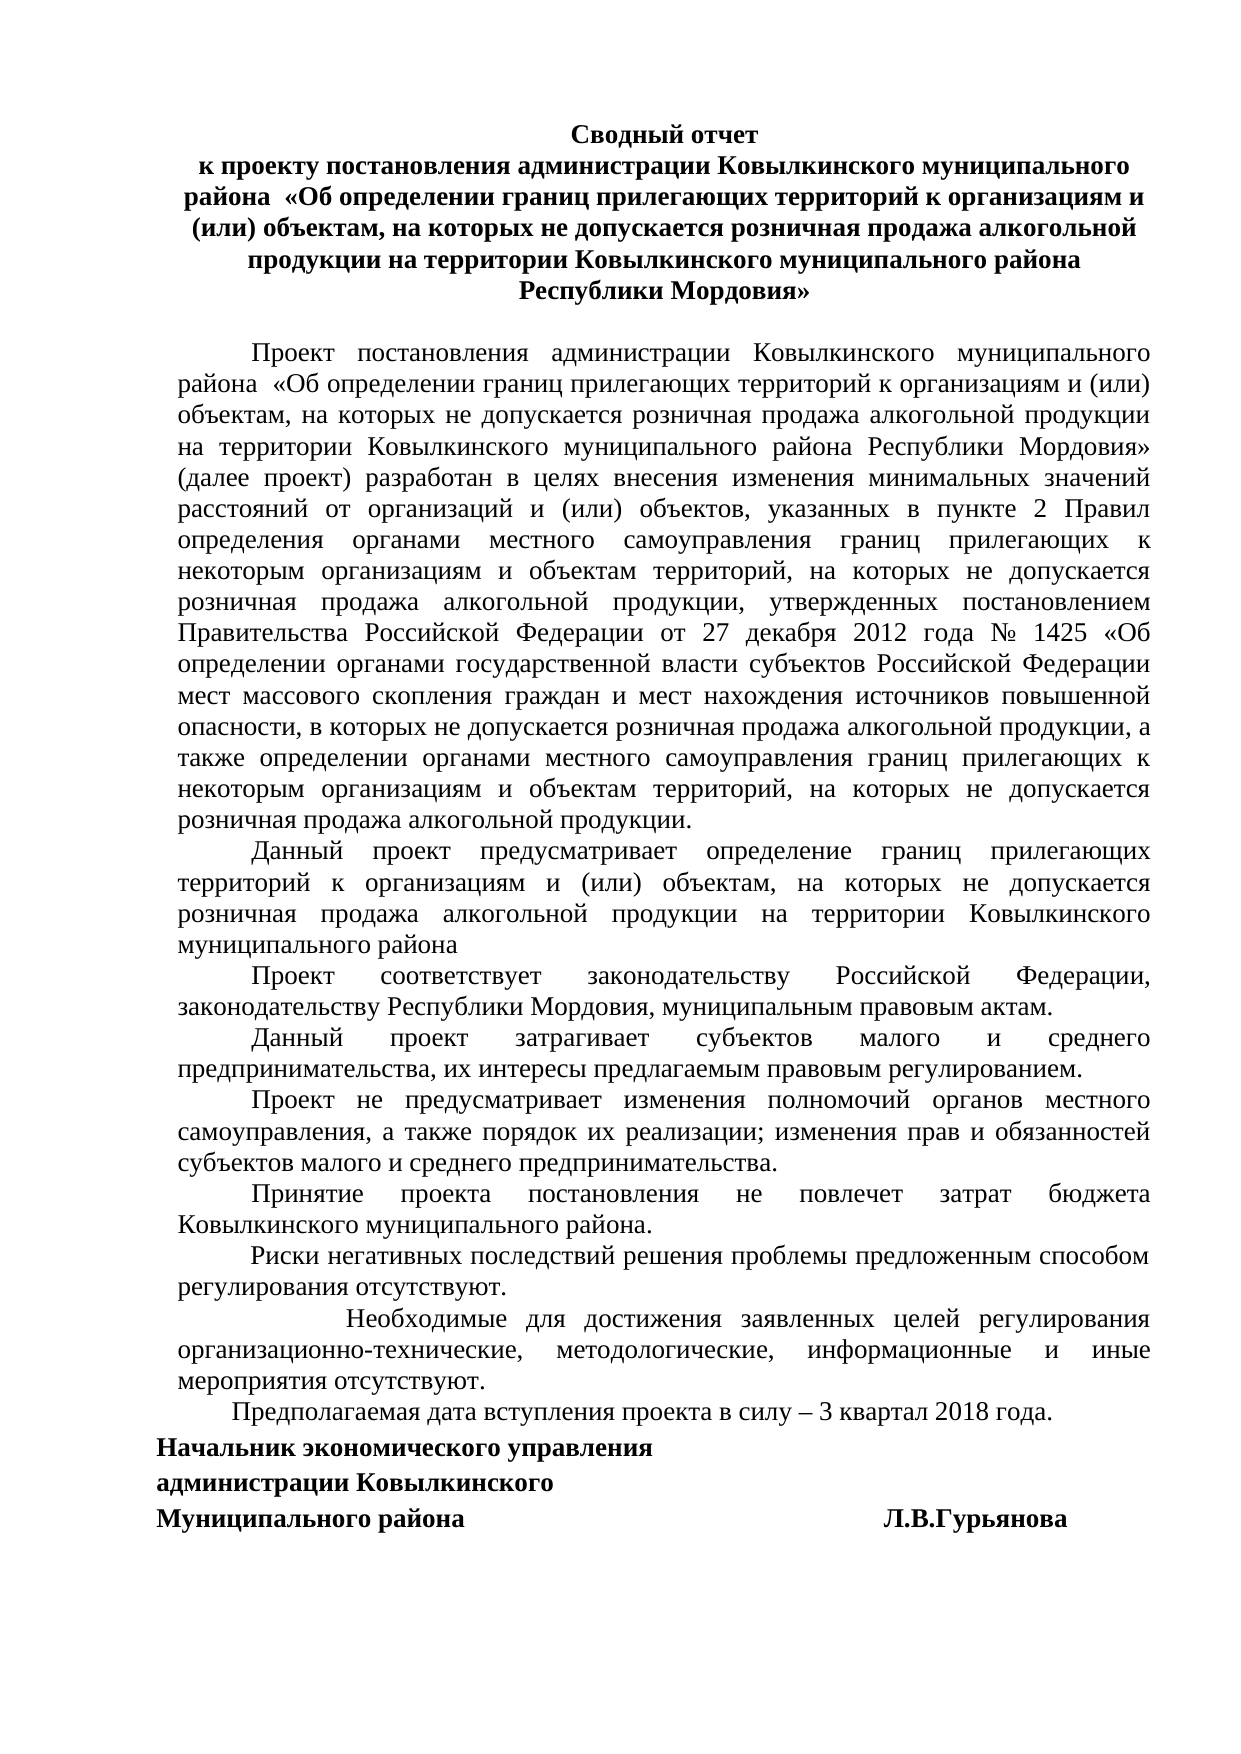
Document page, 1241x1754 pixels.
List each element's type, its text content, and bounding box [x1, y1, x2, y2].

text Муниципального района Л.В.Гурьянова [88, 1502, 1152, 1533]
text к проекту постановления администрации Ковылкинского муниципального района «Об определении границ прилегающих территорий к организациям и (или) объектам, на которых не допускается розничная продажа алкогольной продукции на территории Ковылкинского муниципального района Республики Мордовия» [177, 149, 1152, 305]
text Необходимые для достижения заявленных целей регулирования организационно-технические, методологические, информационные и иные мероприятия отсутствуют. [177, 1302, 1152, 1395]
text Риски негативных последствий решения проблемы предложенным способом регулирования отсутствуют. [177, 1239, 1152, 1302]
text Сводный отчет [177, 118, 1152, 149]
text Принятие проекта постановления не повлечет затрат бюджета Ковылкинского муниципального района. [177, 1177, 1152, 1239]
text Проект соответствует законодательству Российской Федерации, законодательству Республики Мордовия, муниципальным правовым актам. [177, 959, 1152, 1021]
text Предполагаемая дата вступления проекта в силу – 3 квартал 2018 года. [177, 1395, 1152, 1426]
text Начальник экономического управления [88, 1431, 1152, 1462]
text администрации Ковылкинского [88, 1467, 1152, 1498]
text Проект постановления администрации Ковылкинского муниципального района «Об определении границ прилегающих территорий к организациям и (или) объектам, на которых не допускается розничная продажа алкогольной продукции на территории Ковылкинского муниципального района Республики Мордовия» (далее проект) разработан в целях внесения изменения минимальных значений расстояний от организаций и (или) объектов, указанных в пункте 2 Правил определения органами местного самоуправления границ прилегающих к некоторым организациям и объектам территорий, на которых не допускается розничная продажа алкогольной продукции, утвержденных постановлением Правительства Российской Федерации от 27 декабря 2012 года № 1425 «Об определении органами государственной власти субъектов Российской Федерации мест массового скопления граждан и мест нахождения источников повышенной опасности, в которых не допускается розничная продажа алкогольной продукции, а также определении органами местного самоуправления границ прилегающих к некоторым организациям и объектам территорий, на которых не допускается розничная продажа алкогольной продукции. [177, 336, 1152, 834]
text Данный проект затрагивает субъектов малого и среднего предпринимательства, их интересы предлагаемым правовым регулированием. [177, 1021, 1152, 1084]
text Данный проект предусматривает определение границ прилегающих территорий к организациям и (или) объектам, на которых не допускается розничная продажа алкогольной продукции на территории Ковылкинского муниципального района [177, 834, 1152, 959]
text Проект не предусматривает изменения полномочий органов местного самоуправления, а также порядок их реализации; изменения прав и обязанностей субъектов малого и среднего предпринимательства. [177, 1084, 1152, 1177]
